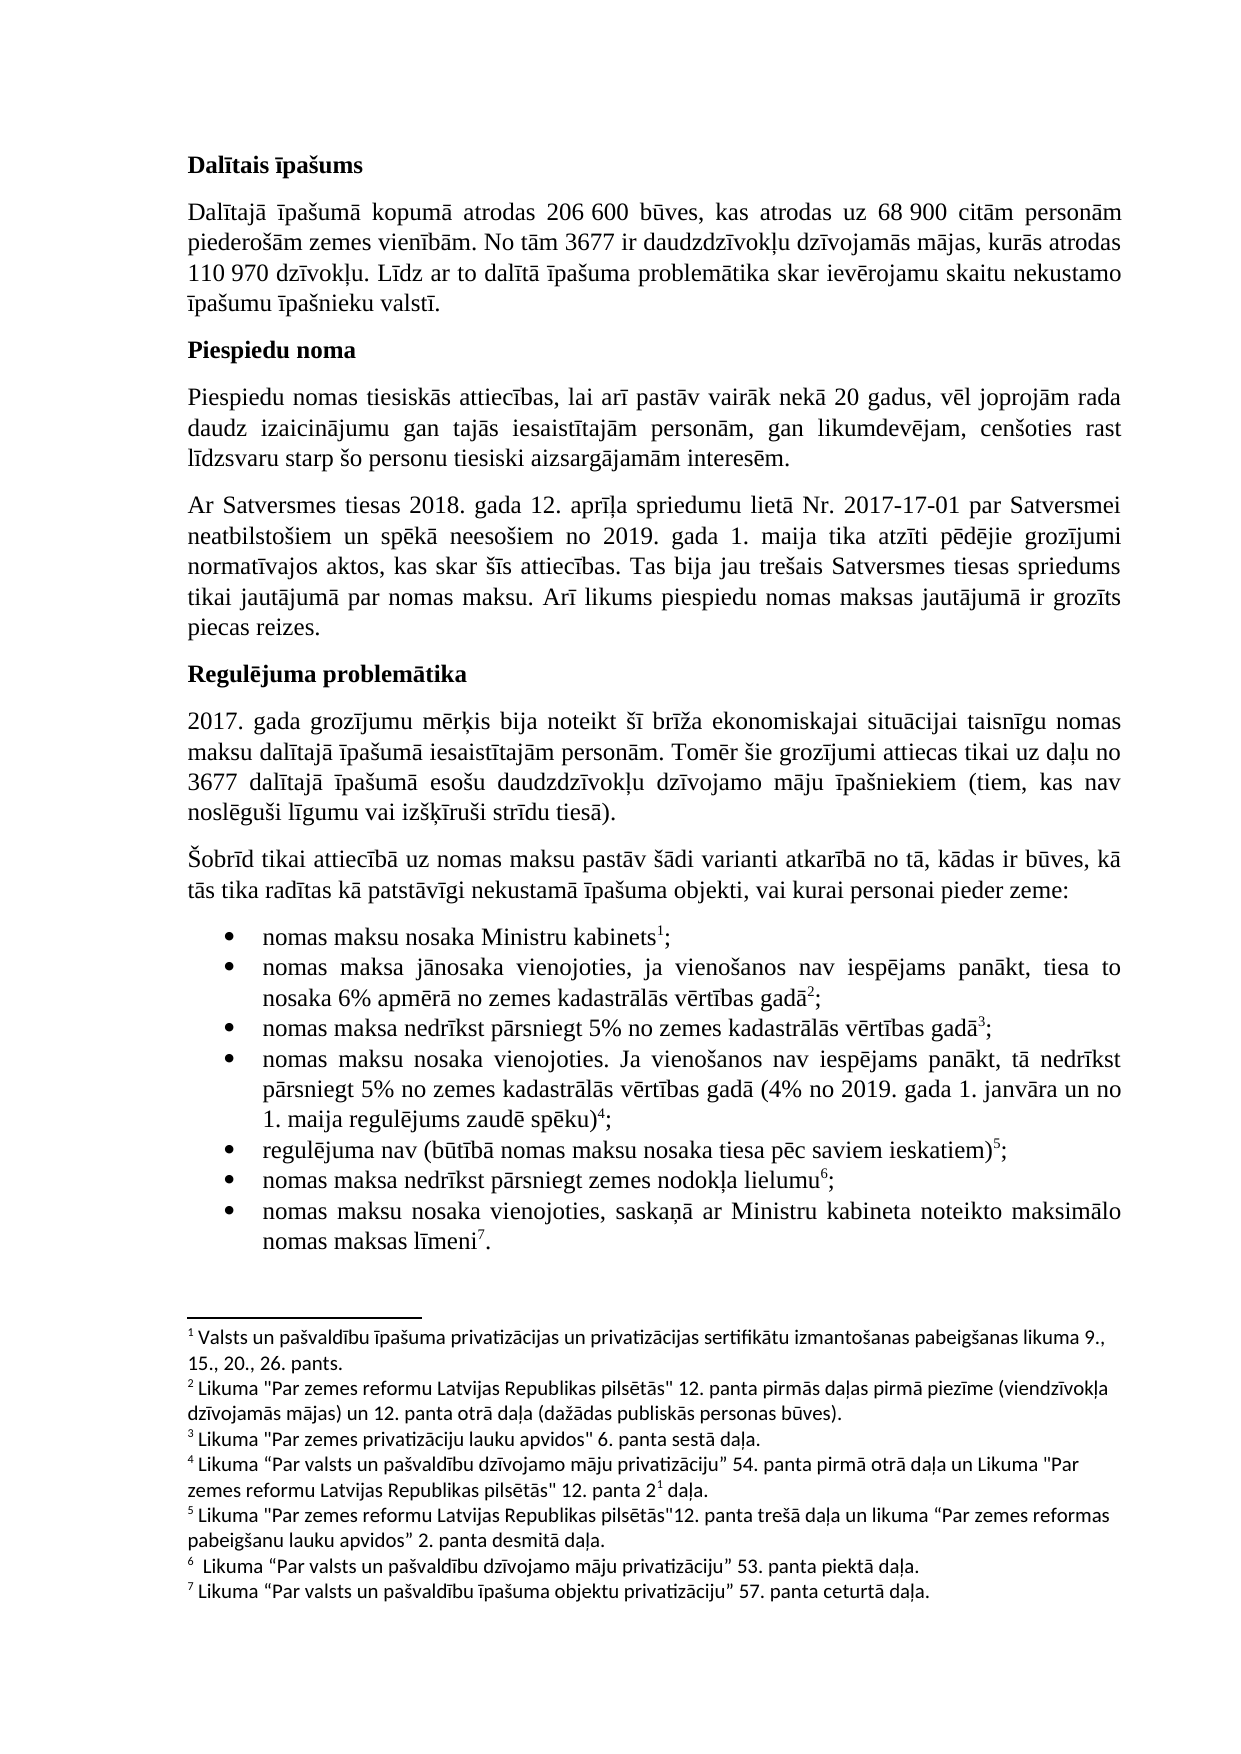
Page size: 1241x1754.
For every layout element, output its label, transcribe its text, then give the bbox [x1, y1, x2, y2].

text Ar Satversmes tiesas 2018. gada 12. aprīļa spriedumu lietā Nr. 2017-17-01 par Satversmei neatbilstošiem un spēkā neesošiem no 2019. gada 1. maija tika atzīti pēdējie grozījumi normatīvajos aktos, kas skar šīs attiecības. Tas bija jau trešais Satversmes tiesas spriedums tikai jautājumā par nomas maksu. Arī likums piespiedu nomas maksas jautājumā ir grozīts piecas reizes. [187, 490, 1122, 641]
text Regulējuma problemātika [187, 659, 1122, 688]
list nomas maksa nedrīkst pārsniegt 5% no zemes kadastrālās vērtības gadā; [225, 1013, 1122, 1042]
list nomas maksu nosaka Ministru kabinets; [225, 922, 1122, 951]
text Dalītajā īpašumā kopumā atrodas 206 600 būves, kas atrodas uz 68 900 citām personām piederošām zemes vienībām. No tām 3677 ir daudzdzīvokļu dzīvojamās mājas, kurās atrodas 110 970 dzīvokļu. Līdz ar to dalītā īpašuma problemātika skar ievērojamu skaitu nekustamo īpašumu īpašnieku valstī. [187, 197, 1122, 317]
text Piespiedu nomas tiesiskās attiecības, lai arī pastāv vairāk nekā 20 gadus, vēl joprojām rada daudz izaicinājumu gan tajās iesaistītajām personām, gan likumdevējam, cenšoties rast līdzsvaru starp šo personu tiesiski aizsargājamām interesēm. [187, 382, 1122, 472]
list regulējuma nav (būtībā nomas maksu nosaka tiesa pēc saviem ieskatiem); [225, 1135, 1122, 1164]
text Piespiedu noma [187, 335, 1122, 364]
text Šobrīd tikai attiecībā uz nomas maksu pastāv šādi varianti atkarībā no tā, kādas ir būves, kā tās tika radītas kā patstāvīgi nekustamā īpašuma objekti, vai kurai personai pieder zeme: [187, 844, 1122, 904]
text Dalītais īpašums [187, 150, 1122, 179]
list nomas maksu nosaka vienojoties. Ja vienošanos nav iespējams panākt, tā nedrīkst pārsniegt 5% no zemes kadastrālās vērtības gadā (4% no 2019. gada 1. janvāra un no 1. maija regulējums zaudē spēku); [225, 1044, 1122, 1133]
list nomas maksa nedrīkst pārsniegt zemes nodokļa lielumu; [225, 1165, 1122, 1194]
list nomas maksu nosaka vienojoties, saskaņā ar Ministru kabineta noteikto maksimālo nomas maksas līmeni. [225, 1196, 1122, 1255]
text 2017. gada grozījumu mērķis bija noteikt šī brīža ekonomiskajai situācijai taisnīgu nomas maksu dalītajā īpašumā iesaistītajām personām. Tomēr šie grozījumi attiecas tikai uz daļu no 3677 dalītajā īpašumā esošu daudzdzīvokļu dzīvojamo māju īpašniekiem (tiem, kas nav noslēguši līgumu vai izšķīruši strīdu tiesā). [187, 706, 1122, 826]
list nomas maksa jānosaka vienojoties, ja vienošanos nav iespējams panākt, tiesa to nosaka 6% apmērā no zemes kadastrālās vērtības gadā; [225, 952, 1122, 1012]
